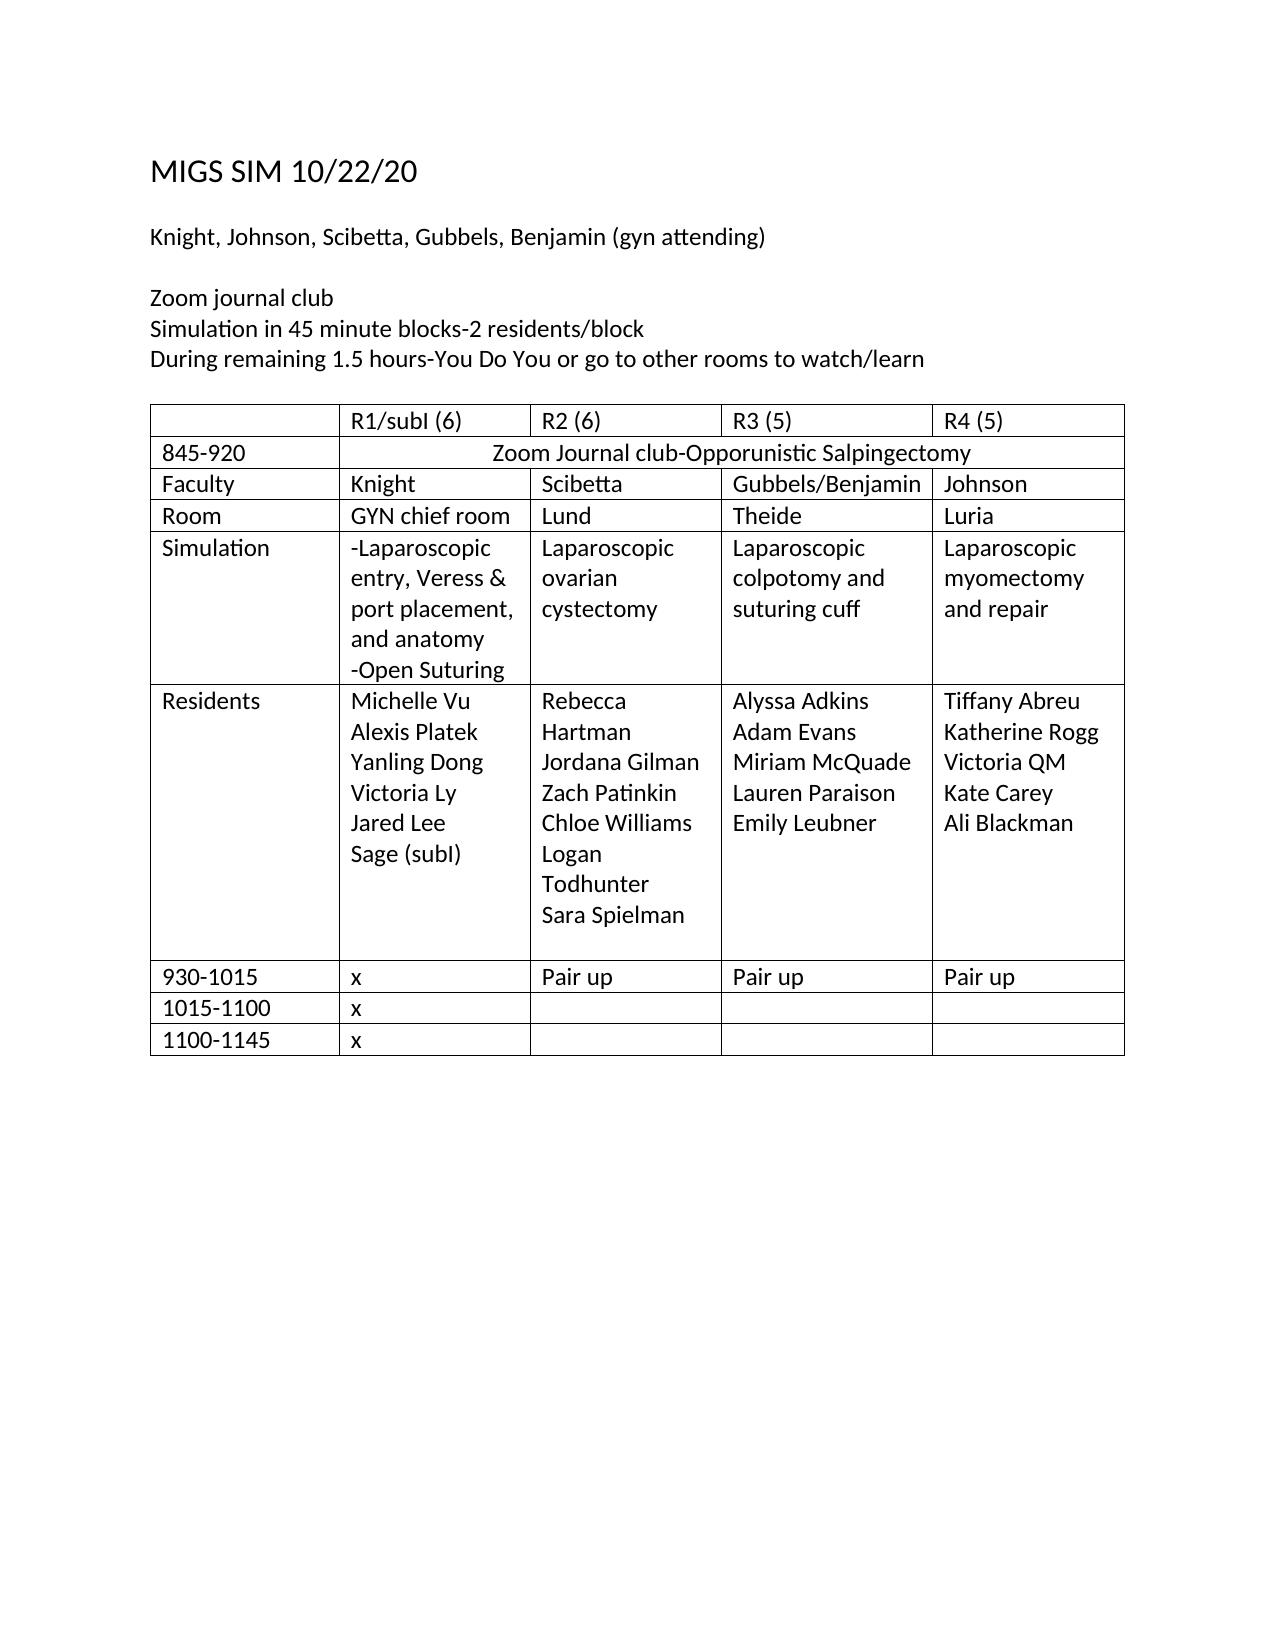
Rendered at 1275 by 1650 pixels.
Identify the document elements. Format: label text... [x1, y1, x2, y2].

table_cell [722, 1024, 932, 1055]
table_cell Pair up [531, 961, 721, 992]
table_cell GYN chief room [340, 500, 530, 531]
table_cell 930-1015 [151, 961, 339, 992]
text MIGS SIM 10/22/20 [150, 150, 1125, 191]
table_cell Knight [340, 469, 530, 499]
table_cell Michelle Vu Alexis Platek Yanling Dong Victoria Ly Jared Lee Sage (subI) [340, 685, 530, 960]
table_cell Laparoscopic myomectomy and repair [933, 532, 1124, 684]
table_header R2 (6) [531, 405, 721, 436]
table_cell Laparoscopic colpotomy and suturing cuff [722, 532, 932, 684]
table_cell Room [151, 500, 339, 531]
table_cell Lund [531, 500, 721, 531]
table_cell x [340, 961, 530, 992]
table_header R3 (5) [722, 405, 932, 436]
table_cell 845-920 [151, 437, 339, 467]
table_cell Pair up [933, 961, 1124, 992]
table_cell x [340, 993, 530, 1023]
table_cell Johnson [933, 469, 1124, 499]
table_cell Luria [933, 500, 1124, 531]
text Zoom journal club [150, 282, 1125, 313]
table_cell Laparoscopic ovarian cystectomy [531, 532, 721, 684]
text Knight, Johnson, Scibetta, Gubbels, Benjamin (gyn attending) [150, 221, 1125, 252]
table_cell Residents [151, 685, 339, 960]
table_cell Pair up [722, 961, 932, 992]
table_cell Alyssa Adkins Adam Evans Miriam McQuade Lauren Paraison Emily Leubner [722, 685, 932, 960]
table_cell Zoom Journal club-Opporunistic Salpingectomy [340, 437, 1124, 467]
table_cell [722, 993, 932, 1023]
table_cell [531, 993, 721, 1023]
table_header R4 (5) [933, 405, 1124, 436]
table_cell Rebecca Hartman Jordana Gilman Zach Patinkin Chloe Williams Logan Todhunter Sara Spielman [531, 685, 721, 960]
table_cell [933, 993, 1124, 1023]
table_cell 1015-1100 [151, 993, 339, 1023]
text Simulation in 45 minute blocks-2 residents/block [150, 313, 1125, 343]
table_cell Tiffany Abreu Katherine Rogg Victoria QM Kate Carey Ali Blackman [933, 685, 1124, 960]
table_cell Theide [722, 500, 932, 531]
table_cell -Laparoscopic entry, Veress & port placement, and anatomy -Open Suturing [340, 532, 530, 684]
table_cell 1100-1145 [151, 1024, 339, 1055]
table_cell Gubbels/Benjamin [722, 469, 932, 499]
table_header R1/subI (6) [340, 405, 530, 436]
table_cell Faculty [151, 469, 339, 499]
table_cell x [340, 1024, 530, 1055]
table_header [151, 405, 339, 436]
table_cell Simulation [151, 532, 339, 684]
table_cell Scibetta [531, 469, 721, 499]
text During remaining 1.5 hours-You Do You or go to other rooms to watch/learn [150, 343, 1125, 374]
table_cell [933, 1024, 1124, 1055]
table_cell [531, 1024, 721, 1055]
